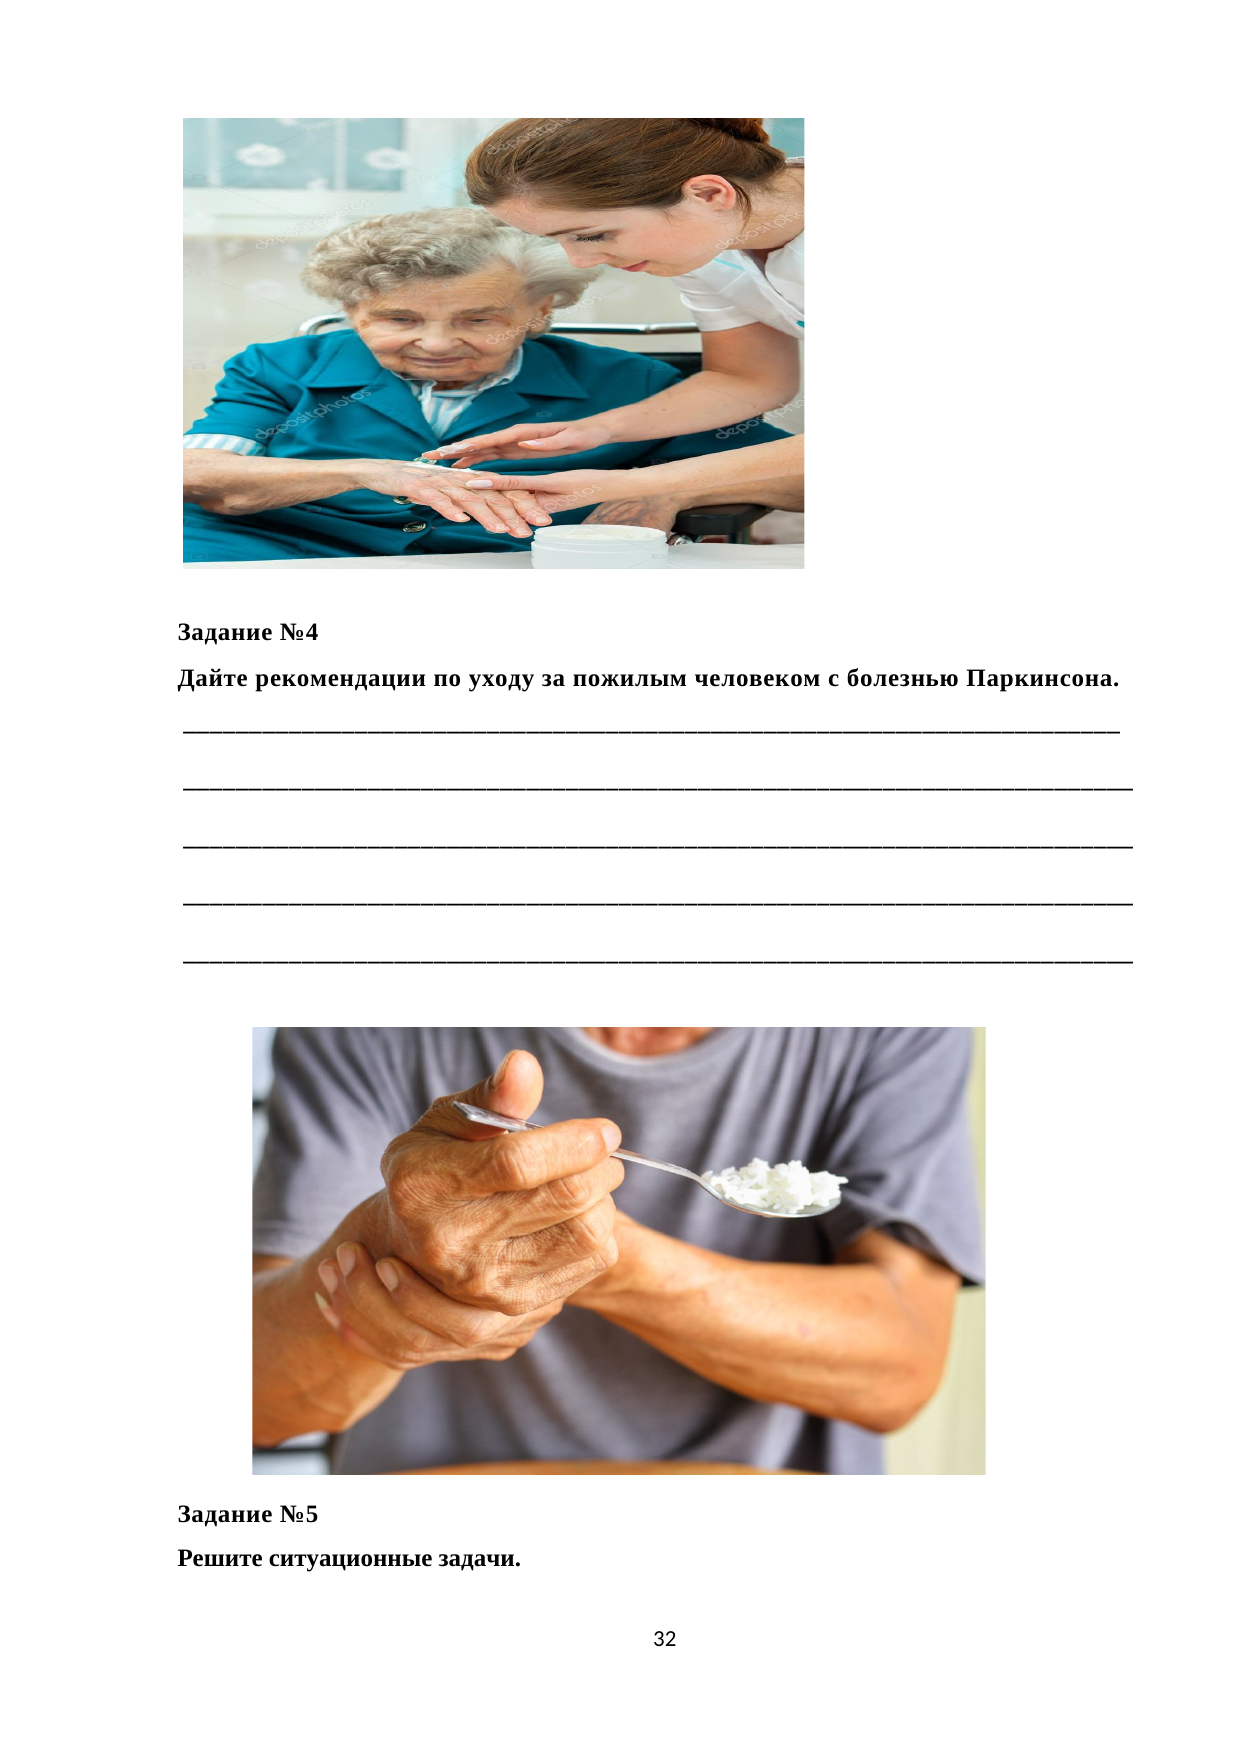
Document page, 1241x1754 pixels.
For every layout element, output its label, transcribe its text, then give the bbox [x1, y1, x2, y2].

text Задание №5 [177, 1499, 1152, 1528]
picture [237, 530, 258, 536]
picture [183, 118, 805, 569]
text Задание №4 [177, 617, 1152, 646]
text Решите ситуационные задачи. [177, 1543, 1152, 1571]
picture [252, 1027, 986, 1475]
text ________________________________________________________________________ [183, 822, 1146, 850]
text _______________________________________________________________________ [183, 707, 1146, 735]
text Дайте рекомендации по уходу за пожилым человеком с болезнью Паркинсона. [177, 663, 1152, 692]
text ________________________________________________________________________ [183, 764, 1146, 793]
text ________________________________________________________________________ [183, 879, 1146, 908]
text ________________________________________________________________________ [183, 937, 1146, 965]
